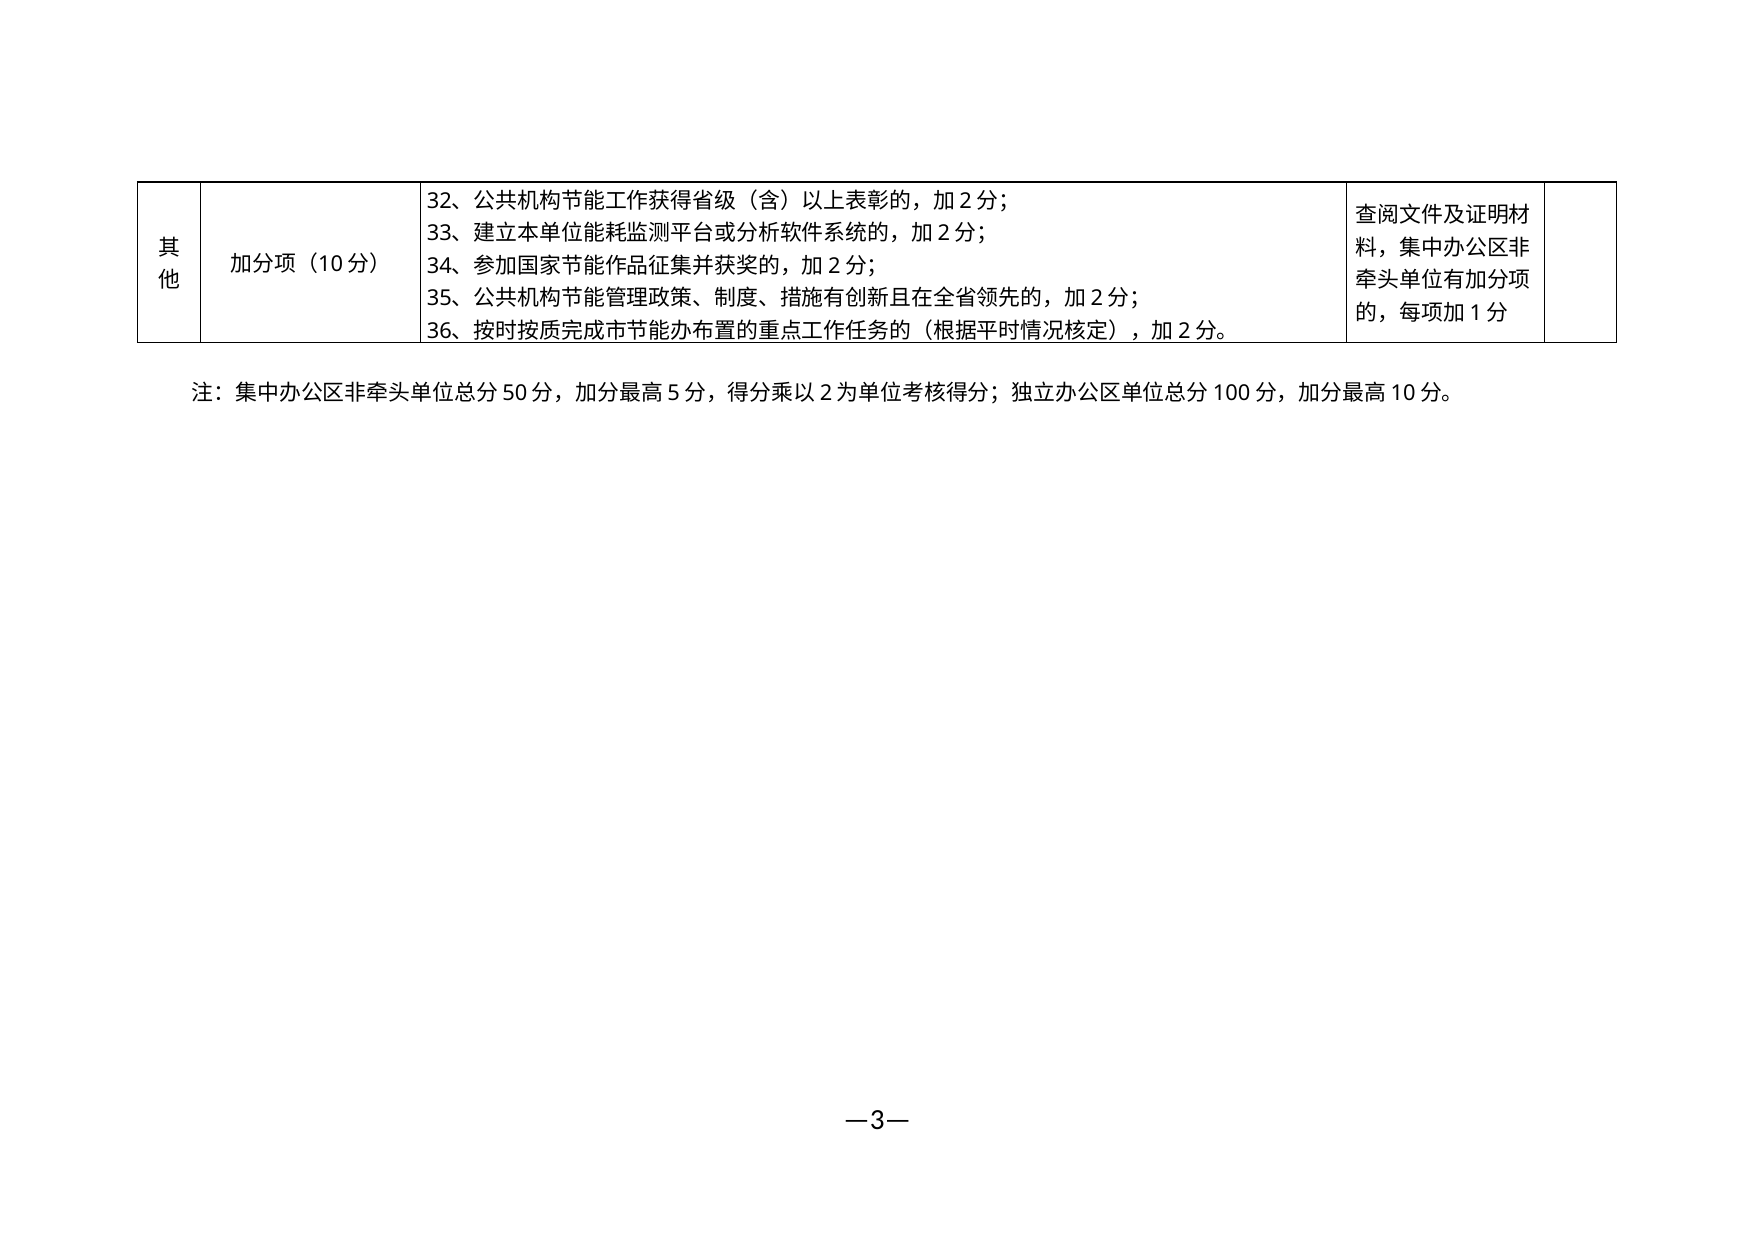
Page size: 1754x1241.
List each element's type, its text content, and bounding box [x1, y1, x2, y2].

list 注：集中办公区非牵头单位总分50分，加分最高5分，得分乘以2为单位考核得分；独立办公区单位总分100分，加分最高10分。 [148, 375, 1606, 408]
table_cell 查阅文件及证明材料，集中办公区非牵头单位有加分项的，每项加1分 [1347, 183, 1544, 342]
table_cell 32、公共机构节能工作获得省级（含）以上表彰的，加2分； 33、建立本单位能耗监测平台或分析软件系统的，加2分； 34、参加国家节能作品征集并获奖的，加2分； 35、公共机构节能管理政策、制度、措施有创新且在全省领先的，加2分； 36、按时按质完成市节能办布置的重点工作任务的（根据平时情况核定），加2分。 [421, 183, 1346, 342]
table_cell 其 他 [138, 183, 200, 342]
table_cell [1545, 183, 1616, 342]
table_cell 加分项（10分） [201, 183, 420, 342]
